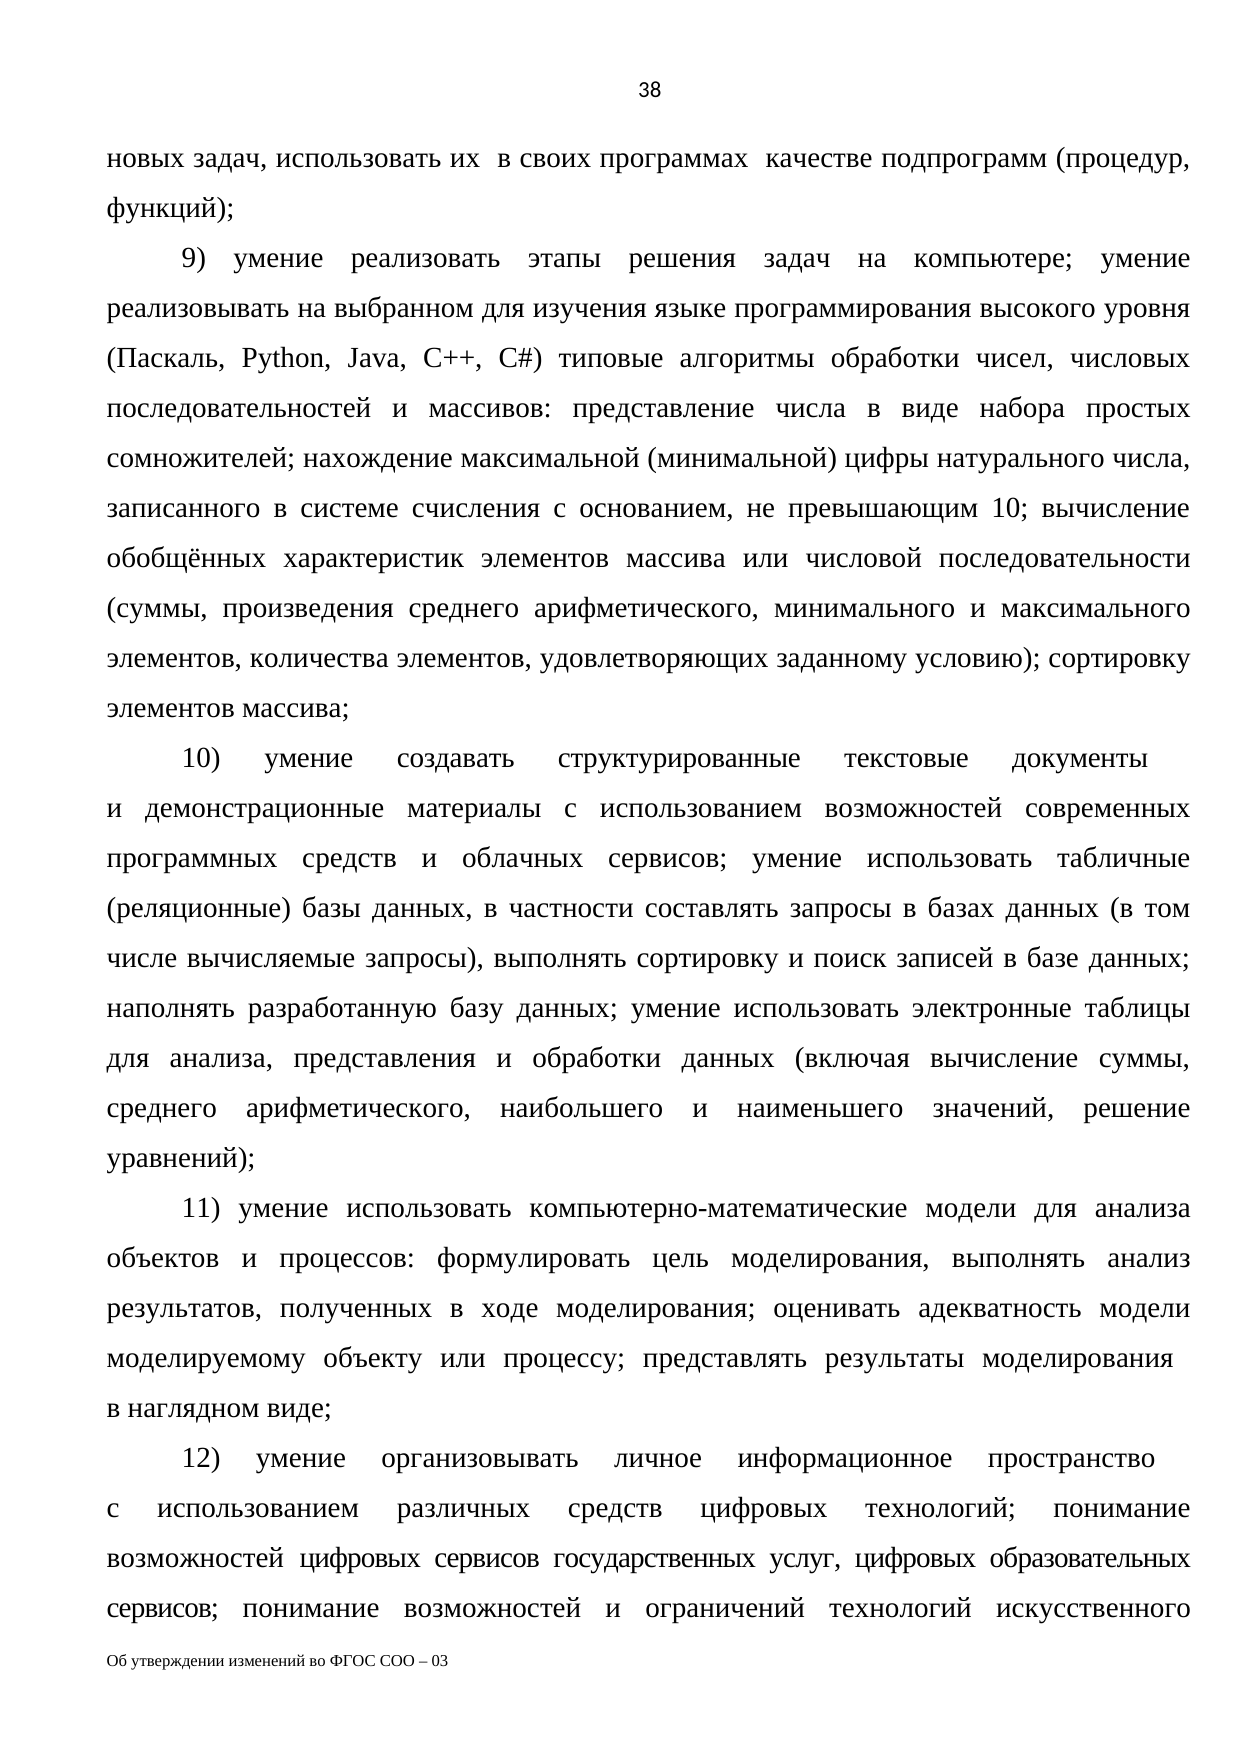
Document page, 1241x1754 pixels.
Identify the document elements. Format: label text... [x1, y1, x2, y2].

text 11) умение использовать компьютерно-математические модели для анализа объектов и процессов: формулировать цель моделирования, выполнять анализ результатов, полученных в ходе моделирования; оценивать адекватность модели моделируемому объекту или процессу; представлять результаты моделирования в наглядном виде; [106, 1178, 1192, 1428]
text 9) умение реализовать этапы решения задач на компьютере; умение реализовывать на выбранном для изучения языке программирования высокого уровня (Паскаль, Python, Java, C++, C#) типовые алгоритмы обработки чисел, числовых последовательностей и массивов: представление числа в виде набора простых сомножителей; нахождение максимальной (минимальной) цифры натурального числа, записанного в системе счисления с основанием, не превышающим 10; вычисление обобщённых характеристик элементов массива или числовой последовательности (суммы, произведения среднего арифметического, минимального и максимального элементов, количества элементов, удовлетворяющих заданному условию); сортировку элементов массива; [106, 228, 1192, 728]
text новых задач, использовать их в своих программах качестве подпрограмм (процедур, функций); [106, 128, 1192, 228]
text 10) умение создавать структурированные текстовые документы и демонстрационные материалы с использованием возможностей современных программных средств и облачных сервисов; умение использовать табличные (реляционные) базы данных, в частности составлять запросы в базах данных (в том числе вычисляемые запросы), выполнять сортировку и поиск записей в базе данных; наполнять разработанную базу данных; умение использовать электронные таблицы для анализа, представления и обработки данных (включая вычисление суммы, среднего арифметического, наибольшего и наименьшего значений, решение уравнений); [106, 728, 1192, 1178]
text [106, 1428, 1192, 1628]
